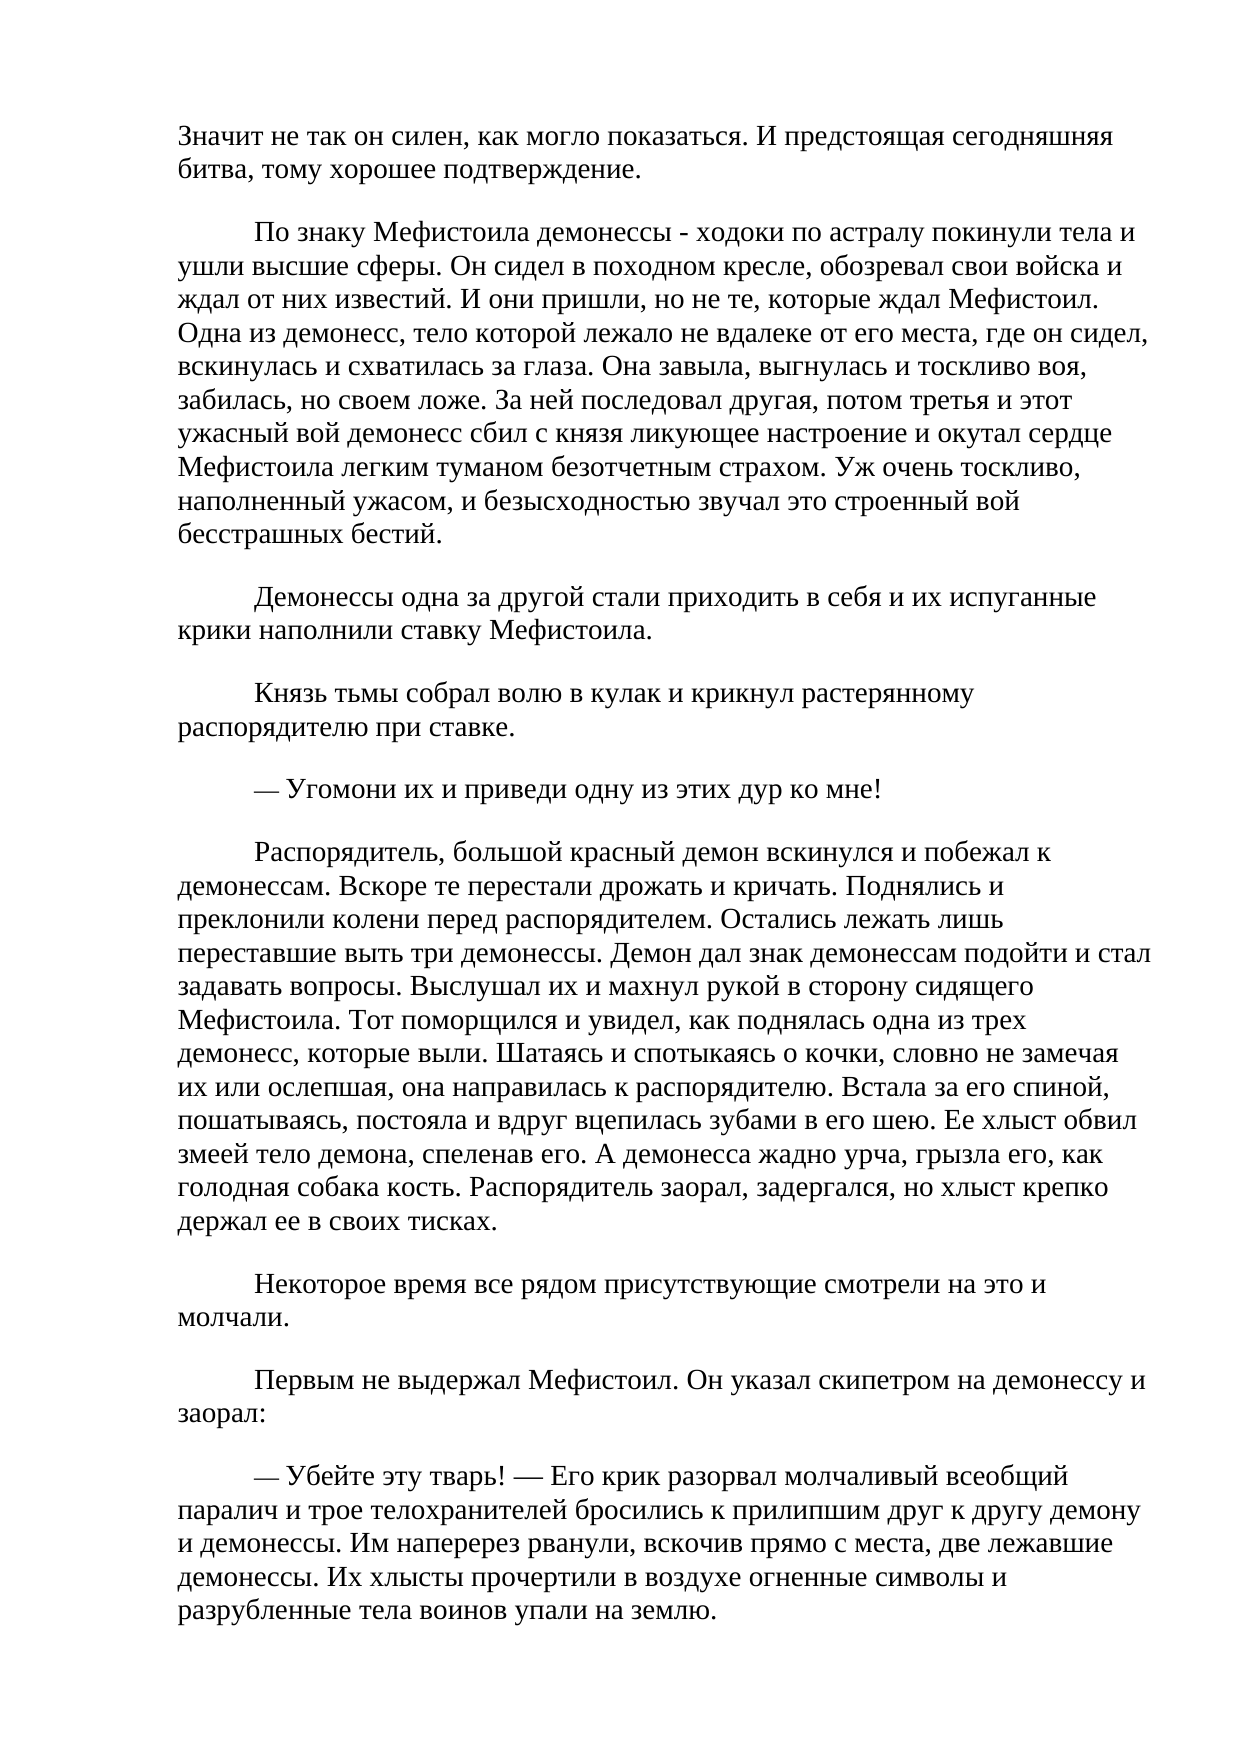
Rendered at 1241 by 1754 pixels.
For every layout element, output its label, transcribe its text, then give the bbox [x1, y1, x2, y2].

text Демонессы одна за другой стали приходить в себя и их испуганные крики наполнили ставку Мефистоила. [177, 579, 1152, 646]
text По знаку Мефистоила демонессы - ходоки по астралу покинули тела и ушли высшие сферы. Он сидел в походном кресле, обозревал свои войска и ждал от них известий. И они пришли, но не те, которые ждал Мефистоил. Одна из демонесс, тело которой лежало не вдалеке от его места, где он сидел, вскинулась и схватилась за глаза. Она завыла, выгнулась и тоскливо воя, забилась, но своем ложе. За ней последовал другая, потом третья и этот ужасный вой демонесс сбил с князя ликующее настроение и окутал сердце Мефистоила легким туманом безотчетным страхом. Уж очень тоскливо, наполненный ужасом, и безысходностью звучал это строенный вой бесстрашных бестий. [177, 214, 1152, 550]
text Первым не выдержал Мефистоил. Он указал скипетром на демонессу и заорал: [177, 1362, 1152, 1429]
text Распорядитель, большой красный демон вскинулся и побежал к демонессам. Вскоре те перестали дрожать и кричать. Поднялись и преклонили колени перед распорядителем. Остались лежать лишь переставшие выть три демонессы. Демон дал знак демонессам подойти и стал задавать вопросы. Выслушал их и махнул рукой в сторону сидящего Мефистоила. Тот поморщился и увидел, как поднялась одна из трех демонесс, которые выли. Шатаясь и спотыкаясь о кочки, словно не замечая их или ослепшая, она направилась к распорядителю. Встала за его спиной, пошатываясь, постояла и вдруг вцепилась зубами в его шею. Ее хлыст обвил змеей тело демона, спеленав его. А демонесса жадно урча, грызла его, как голодная собака кость. Распорядитель заорал, задергался, но хлыст крепко держал ее в своих тисках. [177, 834, 1152, 1237]
text — Убейте эту тварь! — Его крик разорвал молчаливый всеобщий паралич и трое телохранителей бросились к прилипшим друг к другу демону и демонессы. Им наперерез рванули, вскочив прямо с места, две лежавшие демонессы. Их хлысты прочертили в воздухе огненные символы и разрубленные тела воинов упали на землю. [177, 1458, 1152, 1626]
text Князь тьмы собрал волю в кулак и крикнул растерянному распорядителю при ставке. [177, 675, 1152, 742]
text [177, 118, 1152, 185]
text Некоторое время все рядом присутствующие смотрели на это и молчали. [177, 1266, 1152, 1333]
text — Угомони их и приведи одну из этих дур ко мне! [177, 771, 1152, 805]
